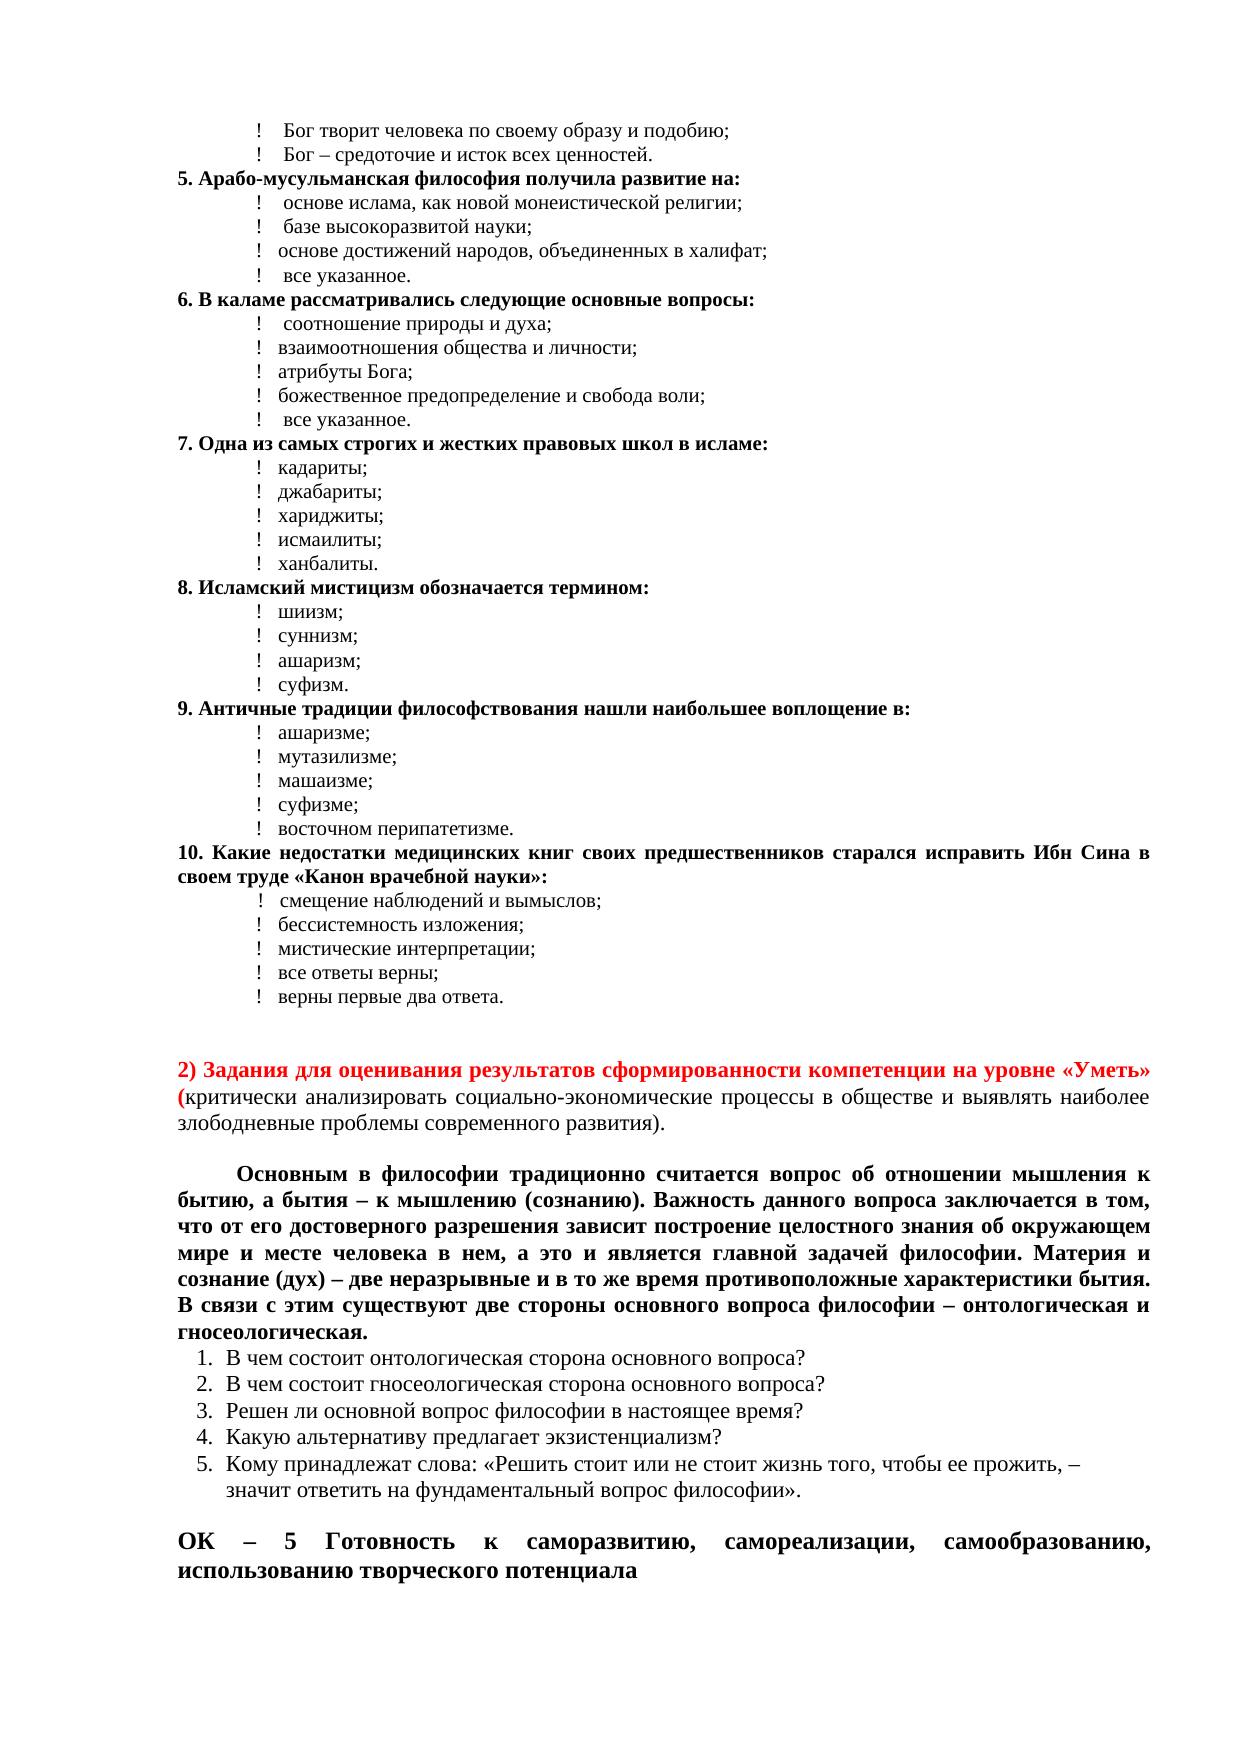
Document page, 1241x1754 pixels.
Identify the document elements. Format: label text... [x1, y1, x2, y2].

list Кому принадлежат слова: «Решить стоит или не стоит жизнь того, чтобы ее прожить, – значит ответить на фундаментальный вопрос философии». [196, 1449, 1152, 1502]
text 7. Одна из самых строгих и жестких правовых школ в исламе: [177, 431, 1152, 455]
text ! основе достижений народов, объединенных в халифат; [177, 238, 1152, 262]
text ! машаизме; [177, 768, 1152, 792]
text ! суфизме; [177, 792, 1152, 816]
text 5. Арабо-мусульманская философия получила развитие на: [177, 166, 1152, 190]
text 9. Античные традиции философствования нашли наибольшее воплощение в: [177, 696, 1152, 720]
text ! основе ислама, как новой монеистической религии; [177, 190, 1152, 214]
text ! взаимоотношения общества и личности; [177, 335, 1152, 359]
text ! ханбалиты. [177, 551, 1152, 575]
text ! мутазилизме; [177, 744, 1152, 768]
text 2) Задания для оценивания результатов сформированности компетенции на уровне «Уметь» (критически анализировать социально-экономические процессы в обществе и выявлять наиболее злободневные проблемы современного развития). [177, 1057, 1152, 1136]
text ! соотношение природы и духа; [177, 311, 1152, 335]
text ! Бог – средоточие и исток всех ценностей. [177, 142, 1152, 166]
text ! суфизм. [177, 672, 1152, 696]
text ! божественное предопределение и свобода воли; [177, 383, 1152, 407]
list В чем состоит гносеологическая сторона основного вопроса? [196, 1371, 1152, 1397]
text ! кадариты; [177, 455, 1152, 479]
text ! суннизм; [177, 623, 1152, 647]
list В чем состоит онтологическая сторона основного вопроса? [196, 1344, 1152, 1371]
text ! ашаризм; [177, 647, 1152, 672]
text 6. В каламе рассматривались следующие основные вопросы: [177, 287, 1152, 311]
text ! хариджиты; [177, 503, 1152, 527]
text ! джабариты; [177, 479, 1152, 503]
text ! все ответы верны; [177, 960, 1152, 984]
text 10. Какие недостатки медицинских книг своих предшественников старался исправить Ибн Сина в своем труде «Канон врачебной науки»: [177, 840, 1152, 888]
text Основным в философии традиционно считается вопрос об отношении мышления к бытию, а бытия – к мышлению (сознанию). Важность данного вопроса заключается в том, что от его достоверного разрешения зависит построение целостного знания об окружающем мире и месте человека в нем, а это и является главной задачей философии. Материя и сознание (дух) – две неразрывные и в то же время противоположные характеристики бытия. В связи с этим существуют две стороны основного вопроса философии – онтологическая и гносеологическая. [177, 1160, 1152, 1344]
text ! базе высокоразвитой науки; [177, 214, 1152, 238]
text ! ашаризме; [177, 720, 1152, 744]
text ! бессистемность изложения; [177, 912, 1152, 936]
text ! верны первые два ответа. [177, 984, 1152, 1008]
list Какую альтернативу предлагает экзистенциализм? [196, 1423, 1152, 1449]
text ! смещение наблюдений и вымыслов; [236, 888, 1152, 912]
list Решен ли основной вопрос философии в настоящее время? [196, 1397, 1152, 1423]
text ! Бог творит человека по своему образу и подобию; [177, 118, 1152, 142]
text ! атрибуты Бога; [177, 359, 1152, 383]
text ! все указанное. [177, 262, 1152, 287]
text ОК – 5 Готовность к саморазвитию, самореализации, самообразованию, использованию творческого потенциала [177, 1526, 1152, 1584]
text ! мистические интерпретации; [177, 936, 1152, 960]
text ! восточном перипатетизме. [177, 816, 1152, 840]
text ! шиизм; [177, 599, 1152, 623]
text 8. Исламский мистицизм обозначается термином: [177, 575, 1152, 599]
text ! все указанное. [177, 407, 1152, 431]
text ! исмаилиты; [177, 527, 1152, 551]
